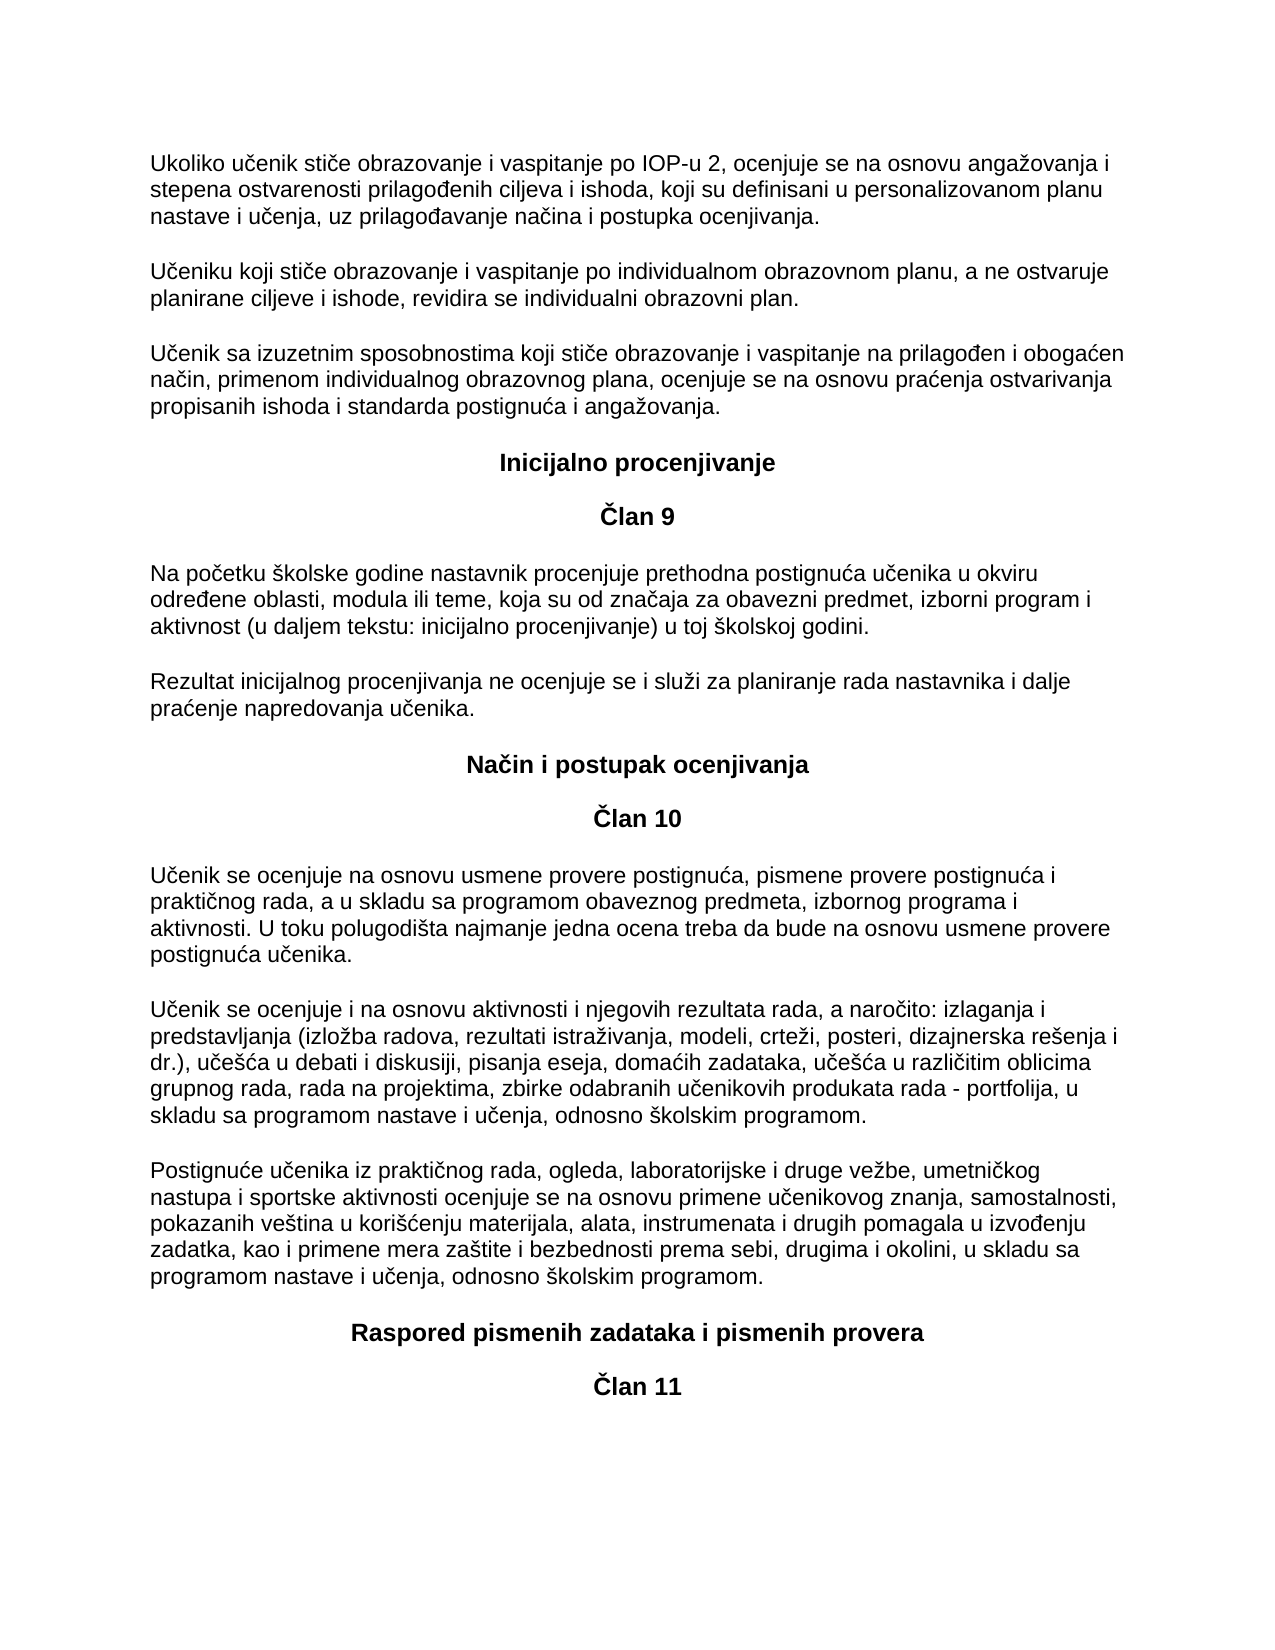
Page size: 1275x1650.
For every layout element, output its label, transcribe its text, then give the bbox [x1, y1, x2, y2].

text Na početku školske godine nastavnik procenjuje prethodna postignuća učenika u okviru određene oblasti, modula ili teme, koja su od značaja za obavezni predmet, izborni program i aktivnost (u daljem tekstu: inicijalno procenjivanje) u toj školskoj godini. [150, 560, 1125, 639]
text Učenik sa izuzetnim sposobnostima koji stiče obrazovanje i vaspitanje na prilagođen i obogaćen način, primenom individualnog obrazovnog plana, ocenjuje se na osnovu praćenja ostvarivanja propisanih ishoda i standarda postignuća i angažovanja. [150, 340, 1125, 419]
text Raspored pismenih zadataka i pismenih provera [150, 1318, 1125, 1347]
text Član 11 [150, 1372, 1125, 1401]
text Član 9 [150, 502, 1125, 531]
text Postignuće učenika iz praktičnog rada, ogleda, laboratorijske i druge vežbe, umetničkog nastupa i sportske aktivnosti ocenjuje se na osnovu primene učenikovog znanja, samostalnosti, pokazanih veština u korišćenju materijala, alata, instrumenata i drugih pomagala u izvođenju zadatka, kao i primene mera zaštite i bezbednosti prema sebi, drugima i okolini, u skladu sa programom nastave i učenja, odnosno školskim programom. [150, 1157, 1125, 1289]
text Učenik se ocenjuje i na osnovu aktivnosti i njegovih rezultata rada, a naročito: izlaganja i predstavljanja (izložba radova, rezultati istraživanja, modeli, crteži, posteri, dizajnerska rešenja i dr.), učešća u debati i diskusiji, pisanja eseja, domaćih zadataka, učešća u različitim oblicima grupnog rada, rada na projektima, zbirke odabranih učenikovih produkata rada - portfolija, u skladu sa programom nastave i učenja, odnosno školskim programom. [150, 996, 1125, 1128]
text Učeniku koji stiče obrazovanje i vaspitanje po individualnom obrazovnom planu, a ne ostvaruje planirane ciljeve i ishode, revidira se individualni obrazovni plan. [150, 258, 1125, 311]
text Učenik se ocenjuje na osnovu usmene provere postignuća, pismene provere postignuća i praktičnog rada, a u skladu sa programom obaveznog predmeta, izbornog programa i aktivnosti. U toku polugodišta najmanje jedna ocena treba da bude na osnovu usmene provere postignuća učenika. [150, 862, 1125, 967]
text Rezultat inicijalnog procenjivanja ne ocenjuje se i služi za planiranje rada nastavnika i dalje praćenje napredovanja učenika. [150, 668, 1125, 721]
text Član 10 [150, 804, 1125, 833]
text Ukoliko učenik stiče obrazovanje i vaspitanje po IOP-u 2, ocenjuje se na osnovu angažovanja i stepena ostvarenosti prilagođenih ciljeva i ishoda, koji su definisani u personalizovanom planu nastave i učenja, uz prilagođavanje načina i postupka ocenjivanja. [150, 150, 1125, 229]
text Inicijalno procenjivanje [150, 448, 1125, 477]
text Način i postupak ocenjivanja [150, 750, 1125, 779]
